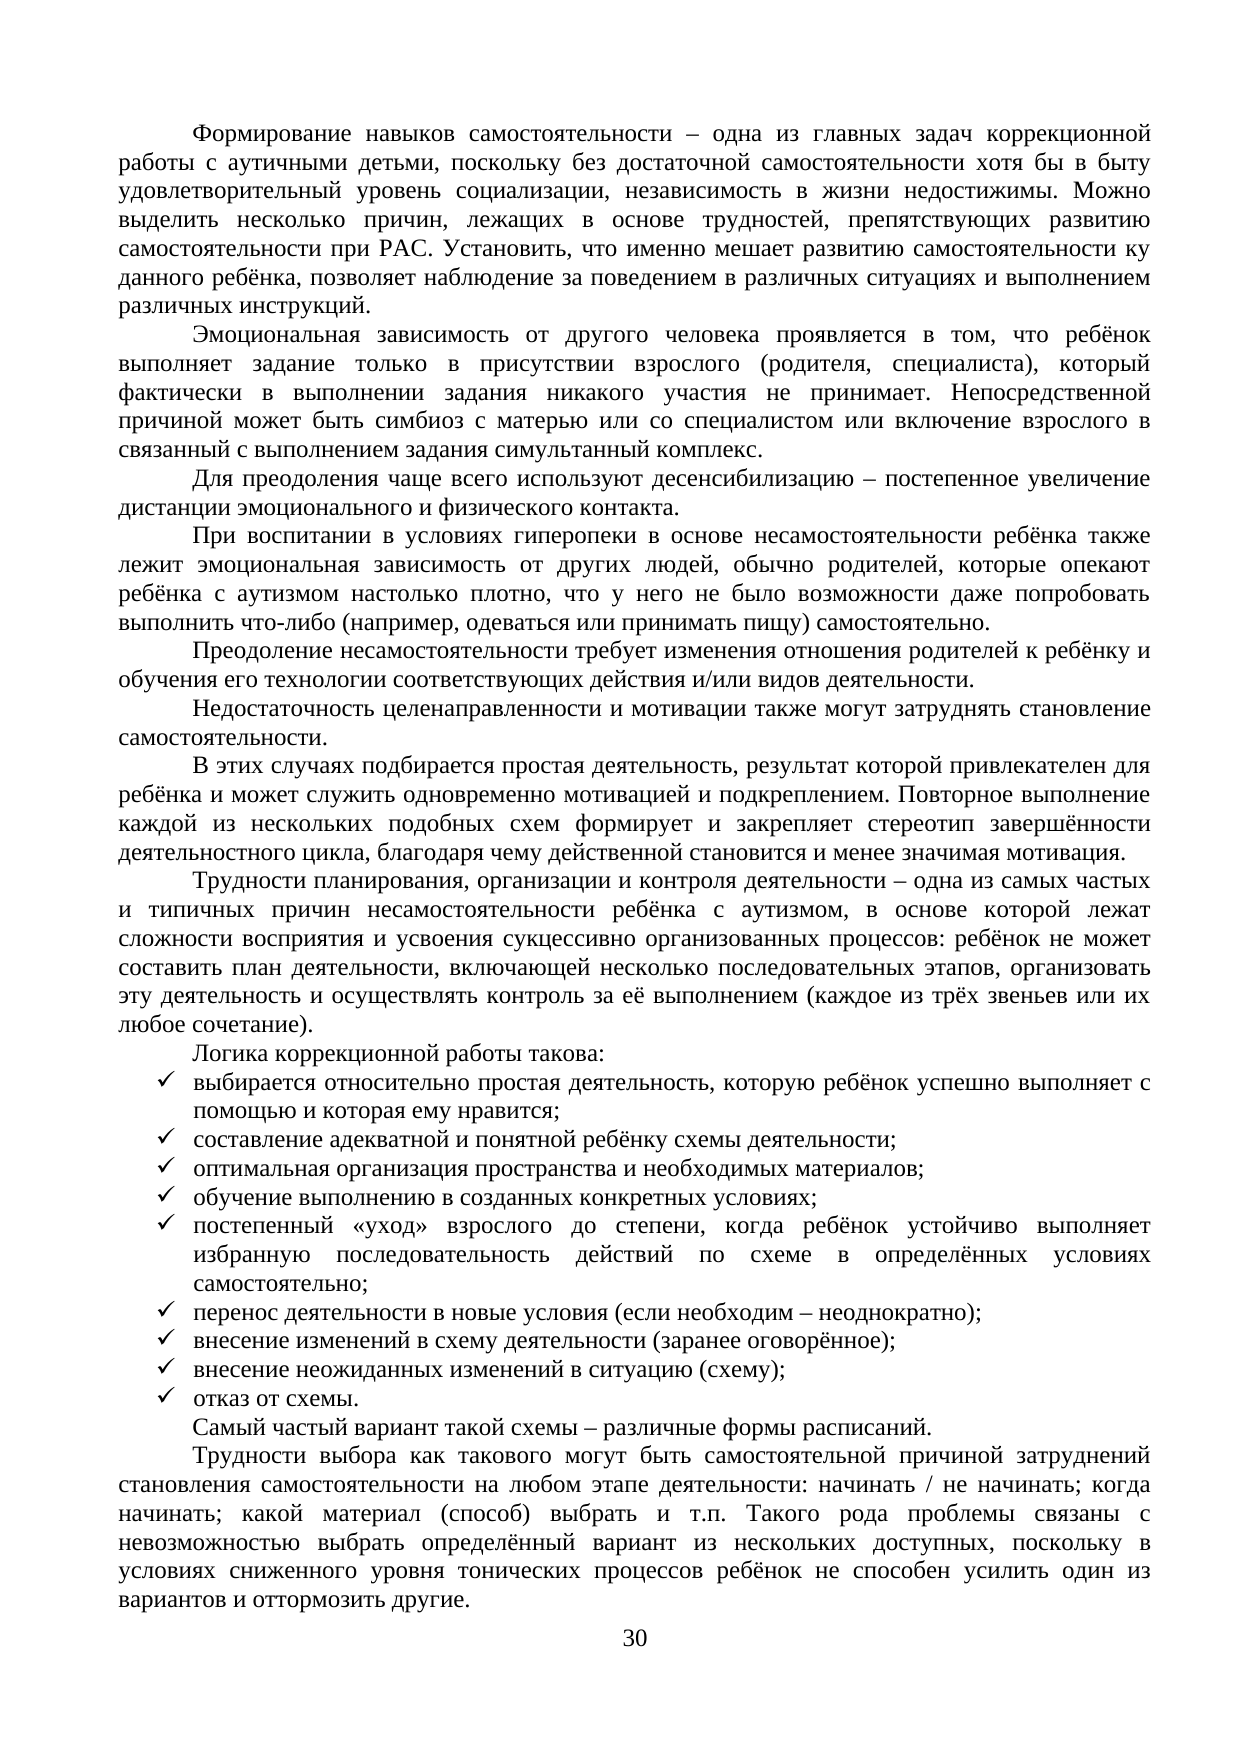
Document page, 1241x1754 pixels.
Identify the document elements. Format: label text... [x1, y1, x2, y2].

text Преодоление несамостоятельности требует изменения отношения родителей к ребёнку и обучения его технологии соответствующих действия и/или видов деятельности. [118, 636, 1152, 693]
text Самый частый вариант такой схемы – различные формы расписаний. [118, 1412, 1152, 1441]
list отказ от схемы. [156, 1383, 1152, 1412]
list внесение неожиданных изменений в ситуацию (схему); [156, 1354, 1152, 1383]
text Эмоциональная зависимость от другого человека проявляется в том, что ребёнок выполняет задание только в присутствии взрослого (родителя, специалиста), который фактически в выполнении задания никакого участия не принимает. Непосредственной причиной может быть симбиоз с матерью или со специалистом или включение взрослого в связанный с выполнением задания симультанный комплекс. [118, 319, 1152, 463]
list перенос деятельности в новые условия (если необходим – неоднократно); [156, 1297, 1152, 1326]
list выбирается относительно простая деятельность, которую ребёнок успешно выполняет с помощью и которая ему нравится; [156, 1067, 1152, 1124]
list оптимальная организация пространства и необходимых материалов; [156, 1153, 1152, 1182]
text Формирование навыков самостоятельности – одна из главных задач коррекционной работы с аутичными детьми, поскольку без достаточной самостоятельности хотя бы в быту удовлетворительный уровень социализации, независимость в жизни недостижимы. Можно выделить несколько причин, лежащих в основе трудностей, препятствующих развитию самостоятельности при РАС. Установить, что именно мешает развитию самостоятельности ку данного ребёнка, позволяет наблюдение за поведением в различных ситуациях и выполнением различных инструкций. [118, 118, 1152, 319]
list внесение изменений в схему деятельности (заранее оговорённое); [156, 1326, 1152, 1354]
list обучение выполнению в созданных конкретных условиях; [156, 1182, 1152, 1211]
text Трудности планирования, организации и контроля деятельности – одна из самых частых и типичных причин несамостоятельности ребёнка с аутизмом, в основе которой лежат сложности восприятия и усвоения сукцессивно организованных процессов: ребёнок не может составить план деятельности, включающей несколько последовательных этапов, организовать эту деятельность и осуществлять контроль за её выполнением (каждое из трёх звеньев или их любое сочетание). [118, 866, 1152, 1038]
text Недостаточность целенаправленности и мотивации также могут затруднять становление самостоятельности. [118, 693, 1152, 751]
text При воспитании в условиях гиперопеки в основе несамостоятельности ребёнка также лежит эмоциональная зависимость от других людей, обычно родителей, которые опекают ребёнка с аутизмом настолько плотно, что у него не было возможности даже попробовать выполнить что-либо (например, одеваться или принимать пищу) самостоятельно. [118, 521, 1152, 636]
list постепенный «уход» взрослого до степени, когда ребёнок устойчиво выполняет избранную последовательность действий по схеме в определённых условиях самостоятельно; [156, 1211, 1152, 1297]
text Трудности выбора как такового могут быть самостоятельной причиной затруднений становления самостоятельности на любом этапе деятельности: начинать / не начинать; когда начинать; какой материал (способ) выбрать и т.п. Такого рода проблемы связаны с невозможностью выбрать определённый вариант из нескольких доступных, поскольку в условиях сниженного уровня тонических процессов ребёнок не способен усилить один из вариантов и оттормозить другие. [118, 1441, 1152, 1613]
text Для преодоления чаще всего используют десенсибилизацию – постепенное увеличение дистанции эмоционального и физического контакта. [118, 463, 1152, 521]
text Логика коррекционной работы такова: [118, 1038, 1152, 1067]
text В этих случаях подбирается простая деятельность, результат которой привлекателен для ребёнка и может служить одновременно мотивацией и подкреплением. Повторное выполнение каждой из нескольких подобных схем формирует и закрепляет стереотип завершённости деятельностного цикла, благодаря чему действенной становится и менее значимая мотивация. [118, 751, 1152, 866]
list составление адекватной и понятной ребёнку схемы деятельности; [156, 1124, 1152, 1153]
